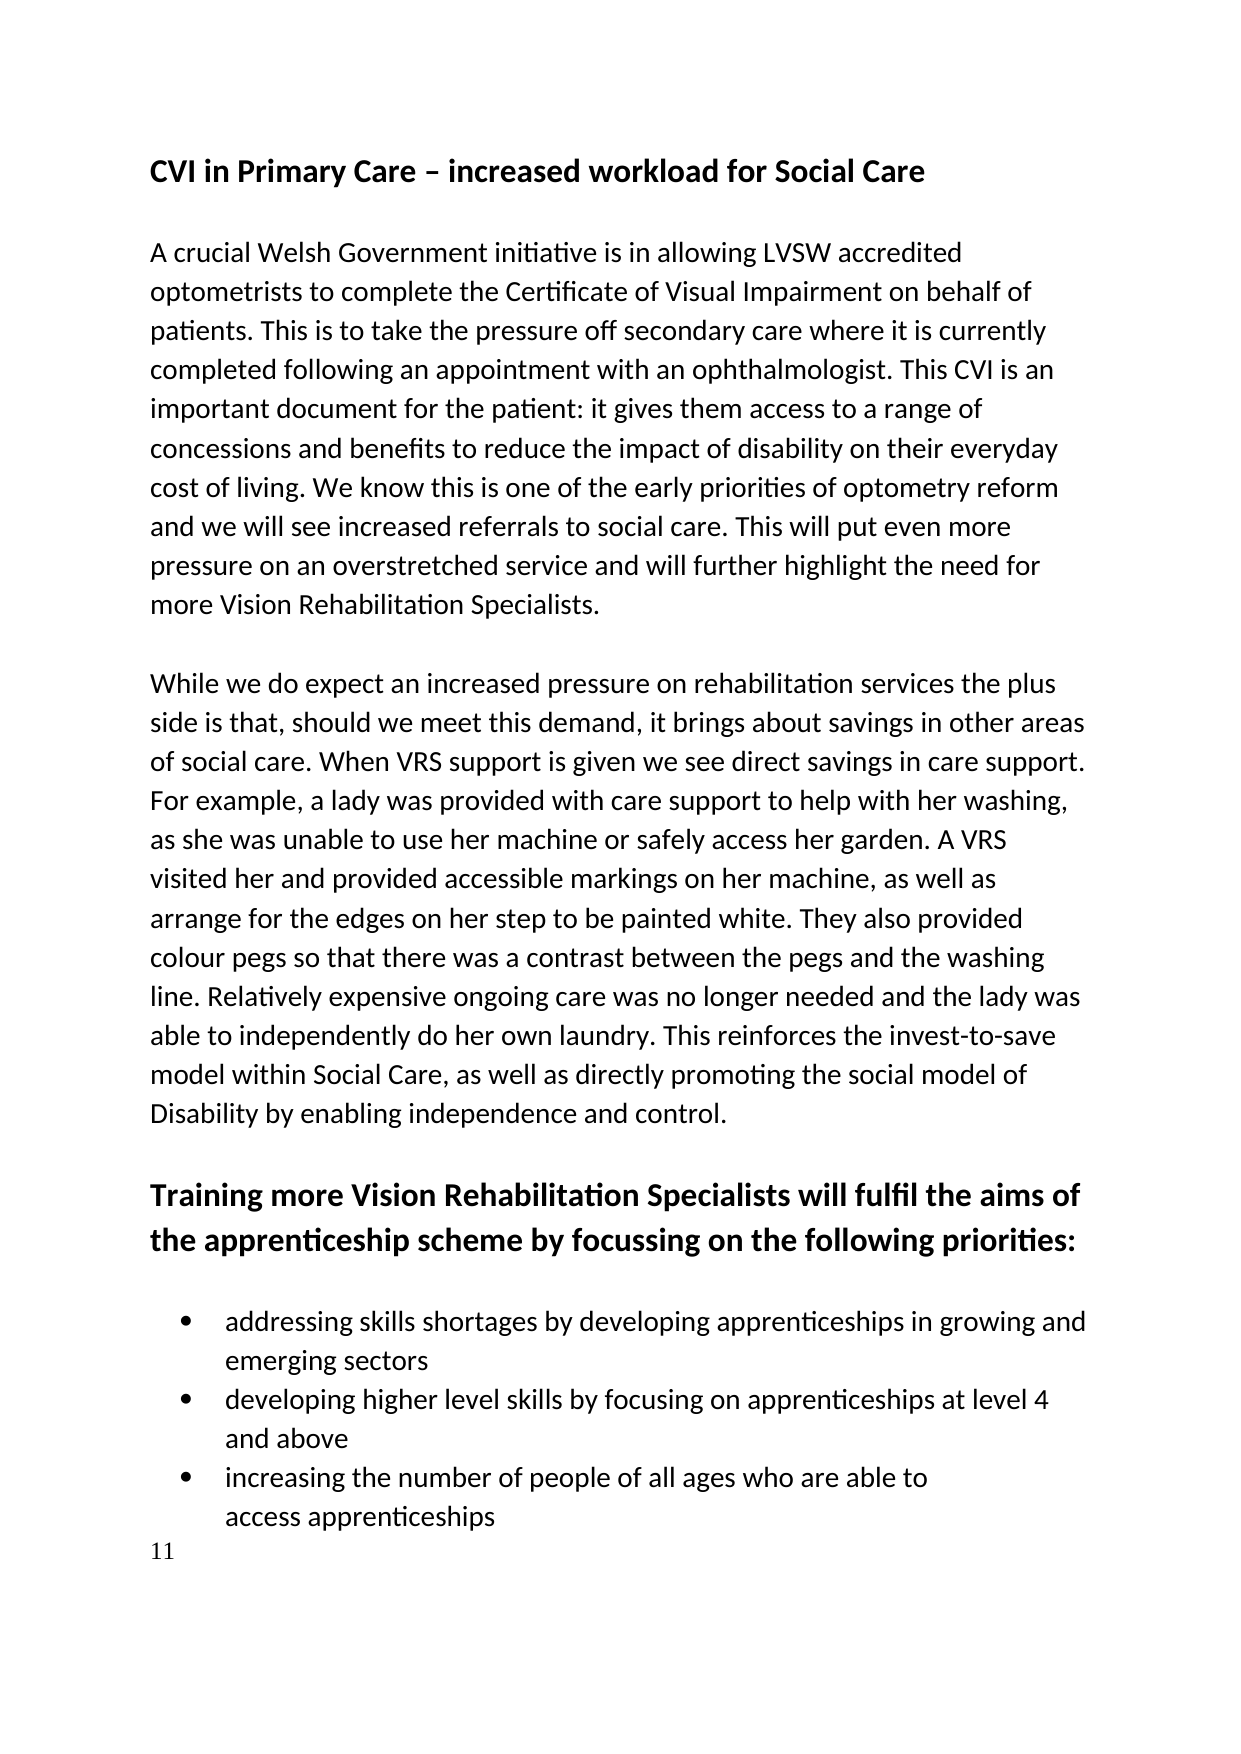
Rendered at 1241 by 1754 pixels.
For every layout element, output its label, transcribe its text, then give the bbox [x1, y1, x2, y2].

text While we do expect an increased pressure on rehabilitation services the plus side is that, should we meet this demand, it brings about savings in other areas of social care. When VRS support is given we see direct savings in care support. For example, a lady was provided with care support to help with her washing, as she was unable to use her machine or safely access her garden. A VRS visited her and provided accessible markings on her machine, as well as arrange for the edges on her step to be painted white. They also provided colour pegs so that there was a contrast between the pegs and the washing line. Relatively expensive ongoing care was no longer needed and the lady was able to independently do her own laundry. This reinforces the invest-to-save model within Social Care, as well as directly promoting the social model of Disability by enabling independence and control. [150, 665, 1090, 1131]
list addressing skills shortages by developing apprenticeships in growing and emerging sectors [164, 1303, 1090, 1377]
text Training more Vision Rehabilitation Specialists will fulfil the aims of the apprenticeship scheme by focussing on the following priorities: [150, 1174, 1090, 1259]
text CVI in Primary Care – increased workload for Social Care [150, 150, 1090, 191]
list developing higher level skills by focusing on apprenticeships at level 4 and above [164, 1381, 1090, 1456]
list increasing the number of people of all ages who are able to access apprenticeships [164, 1459, 1090, 1534]
text A crucial Welsh Government initiative is in allowing LVSW accredited optometrists to complete the Certificate of Visual Impairment on behalf of patients. This is to take the pressure off secondary care where it is currently completed following an appointment with an ophthalmologist. This CVI is an important document for the patient: it gives them access to a range of concessions and benefits to reduce the impact of disability on their everyday cost of living. We know this is one of the early priorities of optometry reform and we will see increased referrals to social care. This will put even more pressure on an overstretched service and will further highlight the need for more Vision Rehabilitation Specialists. [150, 234, 1090, 622]
